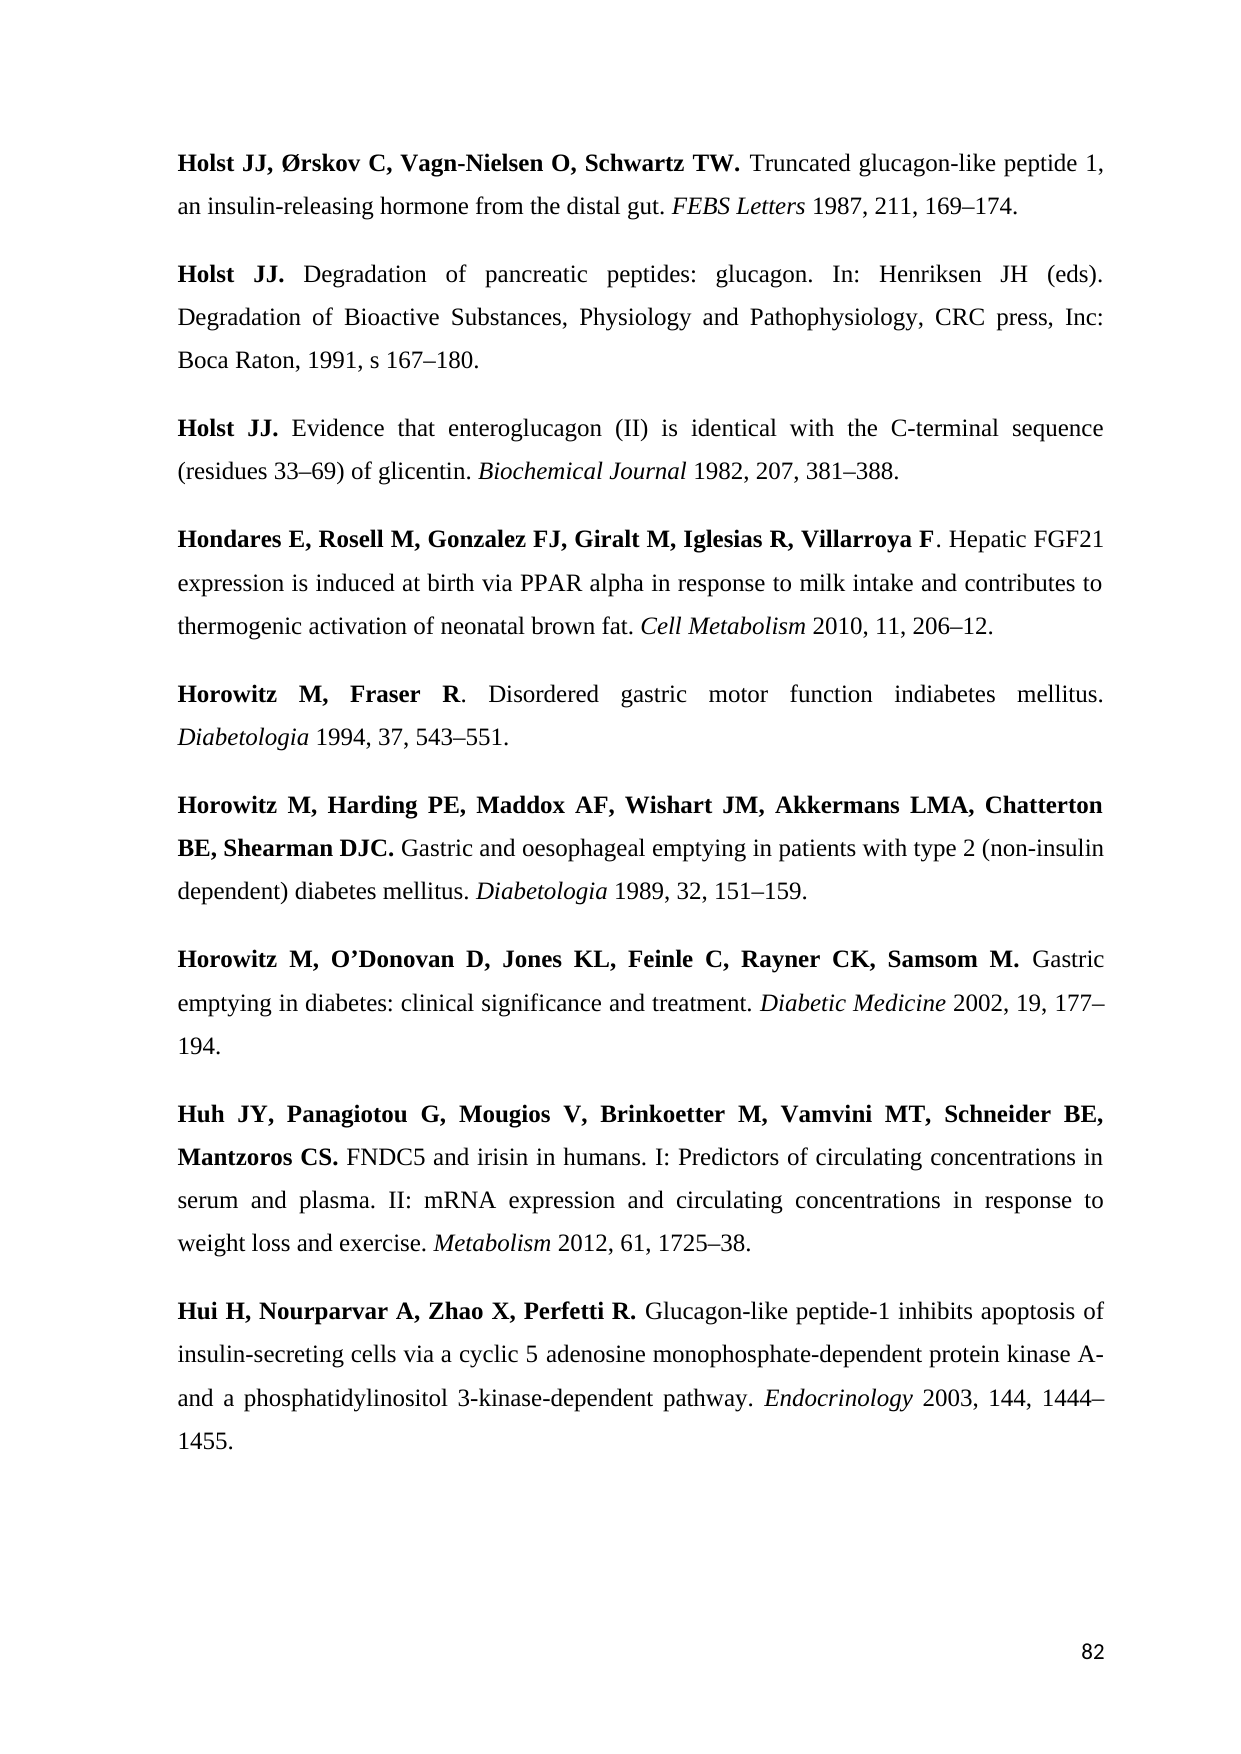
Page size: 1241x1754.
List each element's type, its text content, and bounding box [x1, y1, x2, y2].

text Holst JJ, Ørskov C, Vagn-Nielsen O, Schwartz TW. Truncated glucagon-like peptide 1, an insulin-releasing hormone from the distal gut. FEBS Letters 1987, 211, 169–174. [177, 148, 1104, 219]
text Horowitz M, Fraser R. Disordered gastric motor function indiabetes mellitus. Diabetologia 1994, 37, 543–551. [177, 679, 1104, 751]
text Holst JJ. Evidence that enteroglucagon (II) is identical with the C-terminal sequence (residues 33–69) of glicentin. Biochemical Journal 1982, 207, 381–388. [177, 413, 1104, 485]
text Holst JJ. Degradation of pancreatic peptides: glucagon. In: Henriksen JH (eds). Degradation of Bioactive Substances, Physiology and Pathophysiology, CRC press, Inc: Boca Raton, 1991, s 167–180. [177, 259, 1104, 374]
text Huh JY, Panagiotou G, Mougios V, Brinkoetter M, Vamvini MT, Schneider BE, Mantzoros CS. FNDC5 and irisin in humans. I: Predictors of circulating concentrations in serum and plasma. II: mRNA expression and circulating concentrations in response to weight loss and exercise. Metabolism 2012, 61, 1725–38. [177, 1099, 1104, 1257]
text Hui H, Nourparvar A, Zhao X, Perfetti R. Glucagon-like peptide-1 inhibits apoptosis of insulin-secreting cells via a cyclic 5 adenosine monophosphate-dependent protein kinase A- and a phosphatidylinositol 3-kinase-dependent pathway. Endocrinology 2003, 144, 1444–1455. [177, 1296, 1104, 1454]
text Horowitz M, Harding PE, Maddox AF, Wishart JM, Akkermans LMA, Chatterton BE, Shearman DJC. Gastric and oesophageal emptying in patients with type 2 (non-insulin dependent) diabetes mellitus. Diabetologia 1989, 32, 151–159. [177, 790, 1104, 905]
text Horowitz M, O’Donovan D, Jones KL, Feinle C, Rayner CK, Samsom M. Gastric emptying in diabetes: clinical significance and treatment. Diabetic Medicine 2002, 19, 177–194. [177, 944, 1104, 1059]
text Hondares E, Rosell M, Gonzalez FJ, Giralt M, Iglesias R, Villarroya F. Hepatic FGF21 expression is induced at birth via PPAR alpha in response to milk intake and contributes to thermogenic activation of neonatal brown fat. Cell Metabolism 2010, 11, 206–12. [177, 524, 1104, 639]
